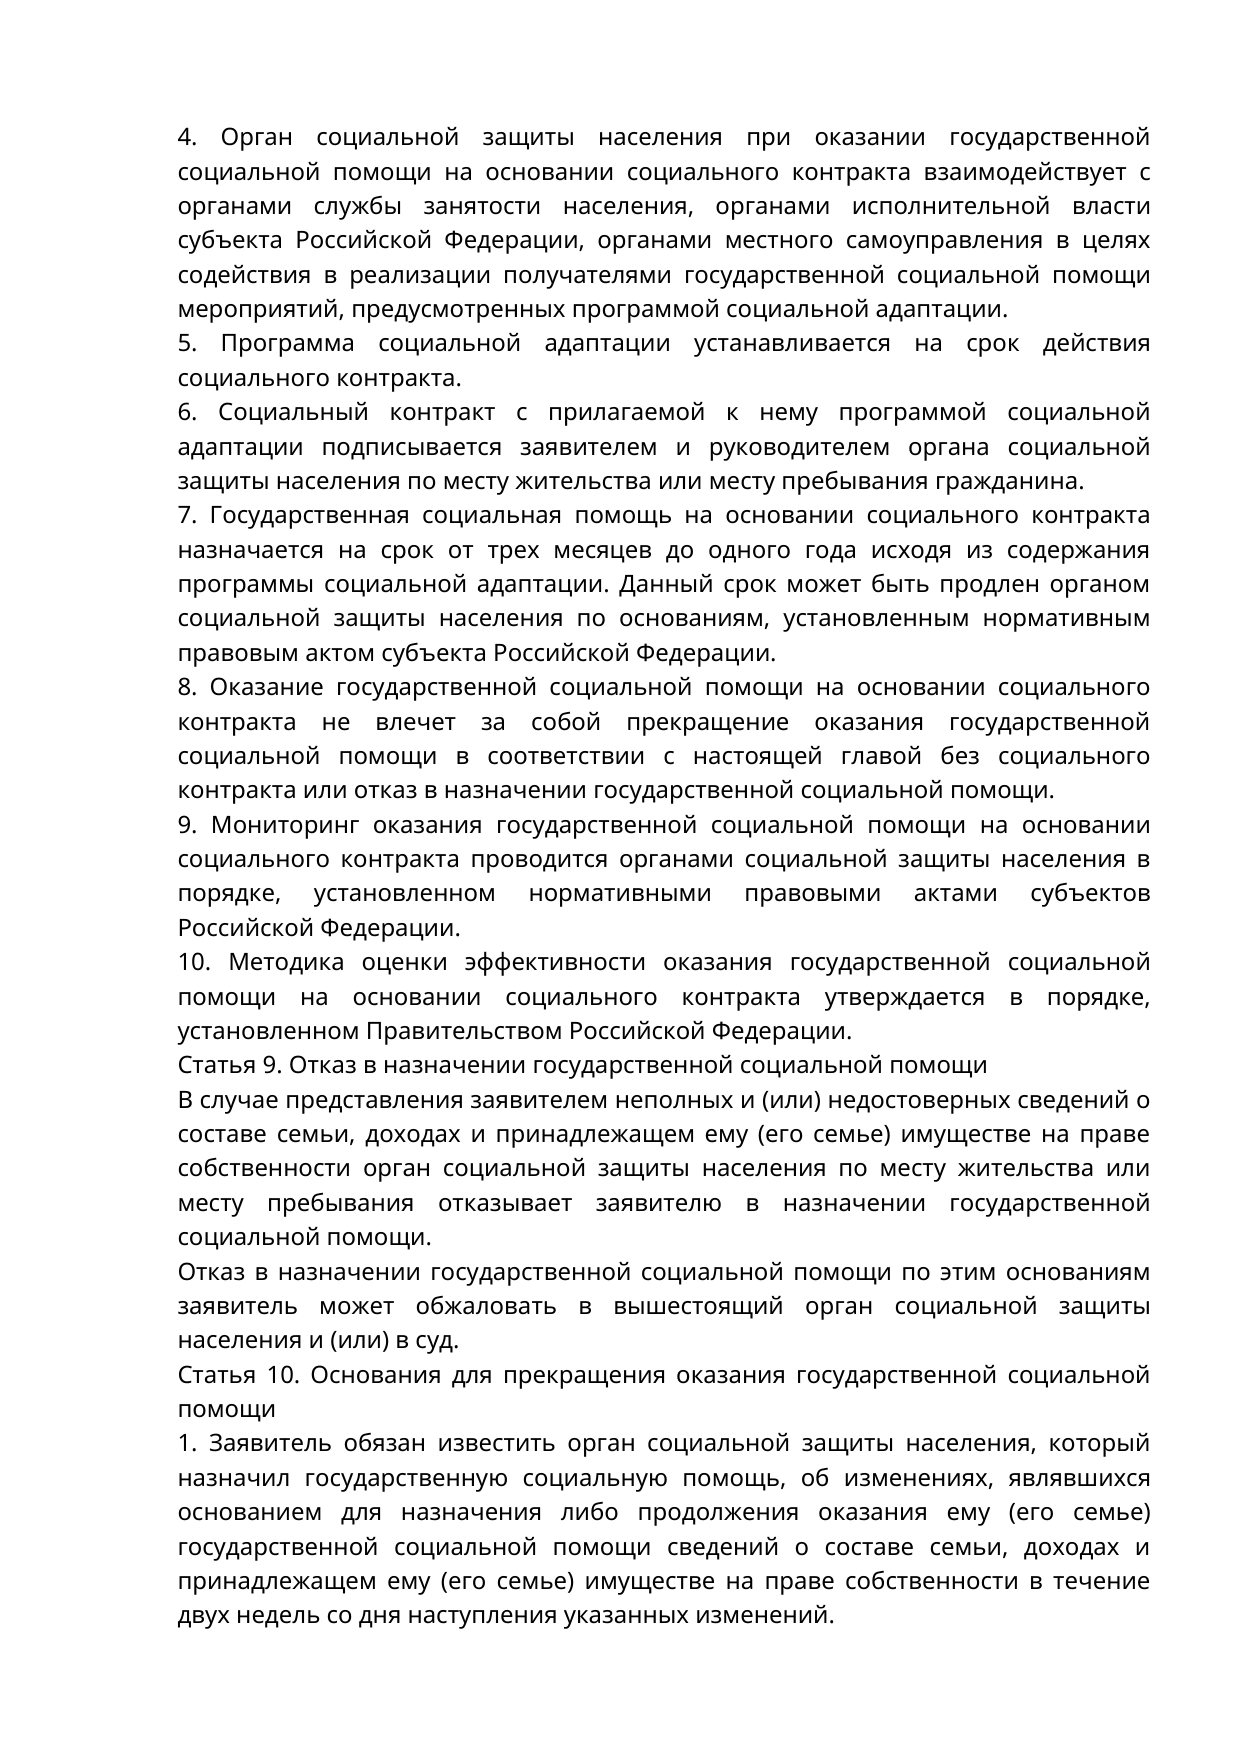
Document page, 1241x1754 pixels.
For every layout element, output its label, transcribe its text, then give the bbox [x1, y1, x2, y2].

text 10. Методика оценки эффективности оказания государственной социальной помощи на основании социального контракта утверждается в порядке, установленном Правительством Российской Федерации. [177, 943, 1152, 1046]
text Отказ в назначении государственной социальной помощи по этим основаниям заявитель может обжаловать в вышестоящий орган социальной защиты населения и (или) в суд. [177, 1252, 1152, 1356]
text 8. Оказание государственной социальной помощи на основании социального контракта не влечет за собой прекращение оказания государственной социальной помощи в соответствии с настоящей главой без социального контракта или отказ в назначении государственной социальной помощи. [177, 668, 1152, 806]
text 5. Программа социальной адаптации устанавливается на срок действия социального контракта. [177, 324, 1152, 393]
text Статья 10. Основания для прекращения оказания государственной социальной помощи [177, 1356, 1152, 1424]
text В случае представления заявителем неполных и (или) недостоверных сведений о составе семьи, доходах и принадлежащем ему (его семье) имуществе на праве собственности орган социальной защиты населения по месту жительства или месту пребывания отказывает заявителю в назначении государственной социальной помощи. [177, 1081, 1152, 1252]
text 4. Орган социальной защиты населения при оказании государственной социальной помощи на основании социального контракта взаимодействует с органами службы занятости населения, органами исполнительной власти субъекта Российской Федерации, органами местного самоуправления в целях содействия в реализации получателями государственной социальной помощи мероприятий, предусмотренных программой социальной адаптации. [177, 118, 1152, 324]
text 6. Социальный контракт с прилагаемой к нему программой социальной адаптации подписывается заявителем и руководителем органа социальной защиты населения по месту жительства или месту пребывания гражданина. [177, 393, 1152, 496]
text 9. Мониторинг оказания государственной социальной помощи на основании социального контракта проводится органами социальной защиты населения в порядке, установленном нормативными правовыми актами субъектов Российской Федерации. [177, 806, 1152, 943]
text 1. Заявитель обязан известить орган социальной защиты населения, который назначил государственную социальную помощь, об изменениях, являвшихся основанием для назначения либо продолжения оказания ему (его семье) государственной социальной помощи сведений о составе семьи, доходах и принадлежащем ему (его семье) имуществе на праве собственности в течение двух недель со дня наступления указанных изменений. [177, 1424, 1152, 1631]
text 7. Государственная социальная помощь на основании социального контракта назначается на срок от трех месяцев до одного года исходя из содержания программы социальной адаптации. Данный срок может быть продлен органом социальной защиты населения по основаниям, установленным нормативным правовым актом субъекта Российской Федерации. [177, 496, 1152, 668]
text Статья 9. Отказ в назначении государственной социальной помощи [177, 1046, 1152, 1081]
